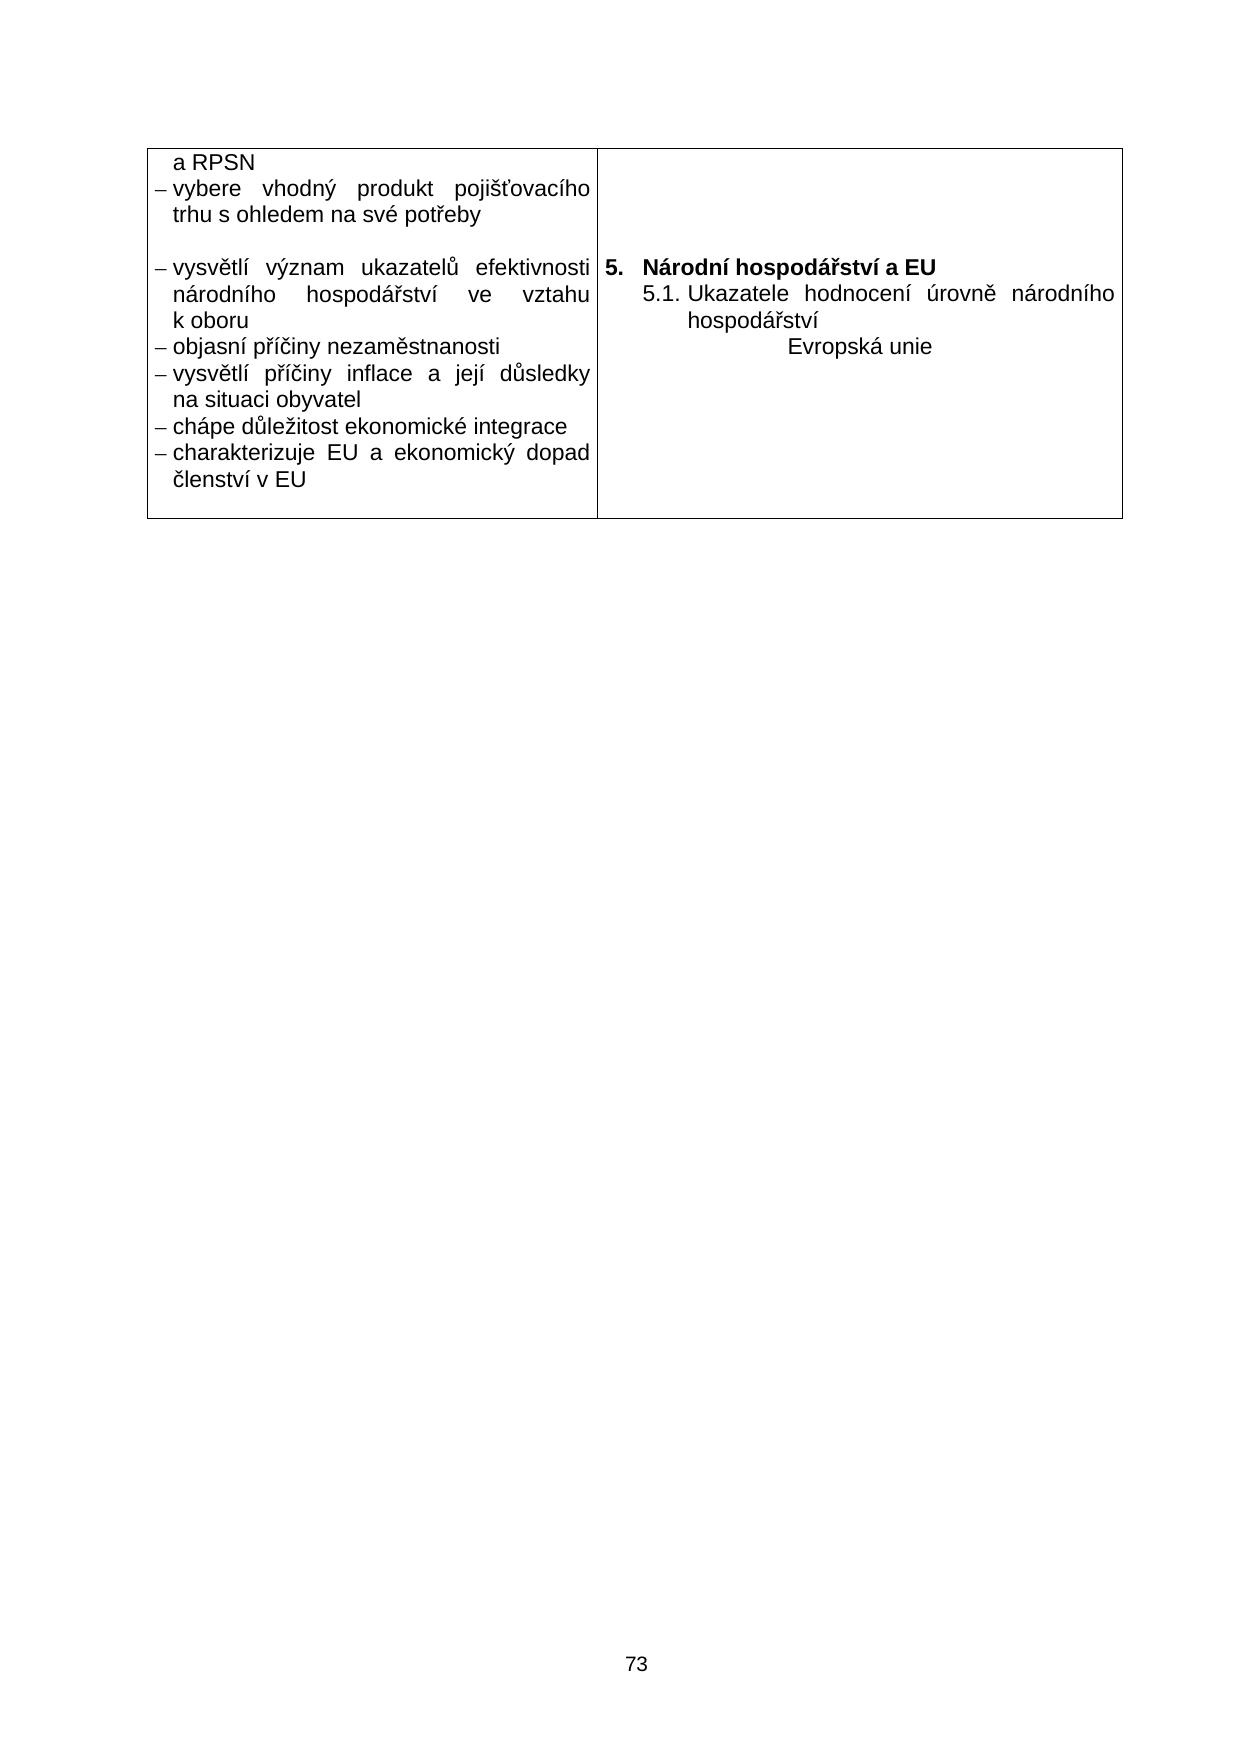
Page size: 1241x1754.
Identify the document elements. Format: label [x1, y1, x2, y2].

table_cell [148, 149, 597, 518]
table_cell [598, 149, 1122, 518]
